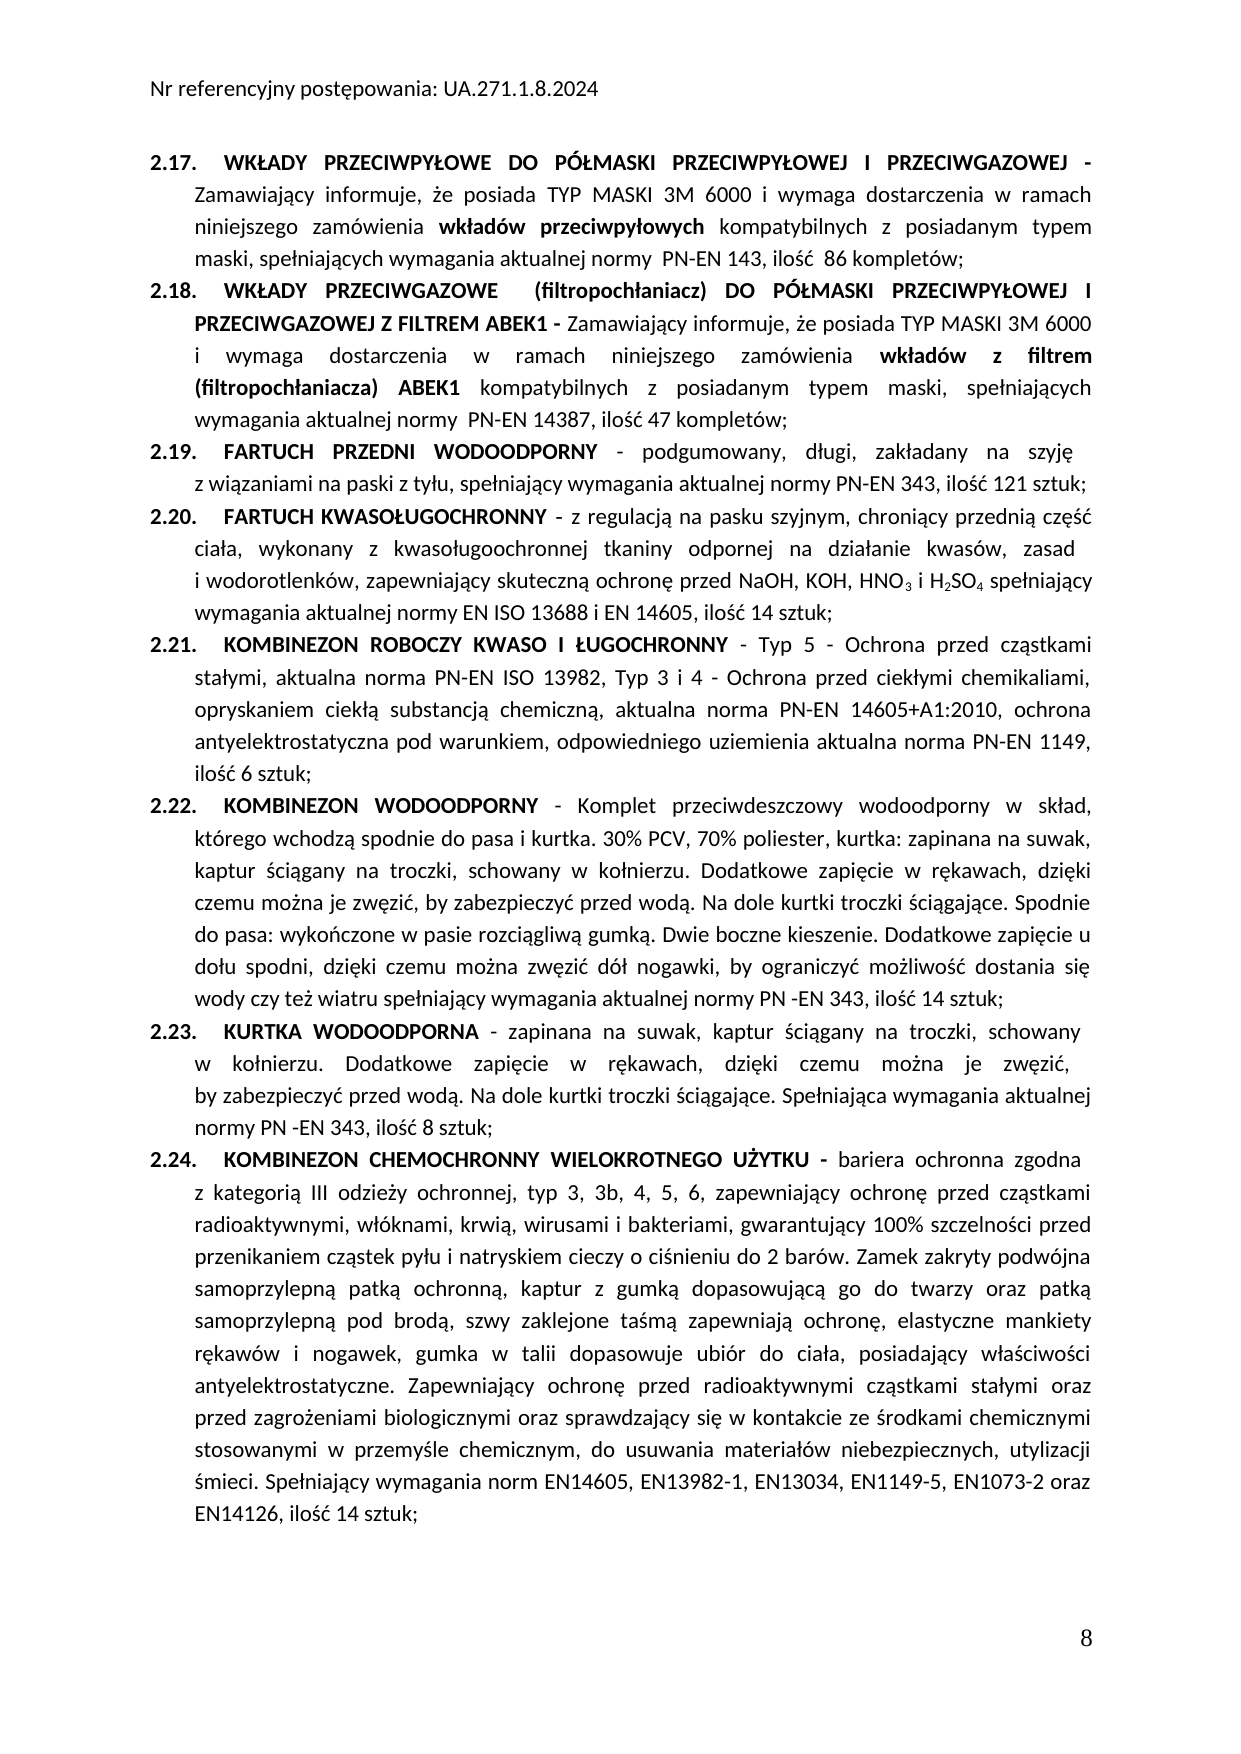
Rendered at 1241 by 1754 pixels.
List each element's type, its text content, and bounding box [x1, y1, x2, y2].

list WKŁADY PRZECIWGAZOWE (filtropochłaniacz) DO PÓŁMASKI PRZECIWPYŁOWEJ I PRZECIWGAZOWEJ Z FILTREM ABEK1 - Zamawiający informuje, że posiada TYP MASKI 3M 6000 i wymaga dostarczenia w ramach niniejszego zamówienia wkładów z filtrem (filtropochłaniacza) ABEK1 kompatybilnych z posiadanym typem maski, spełniających wymagania aktualnej normy PN-EN 14387, ilość 47 kompletów; [150, 276, 1092, 433]
list KOMBINEZON WODOODPORNY - Komplet przeciwdeszczowy wodoodporny w skład, którego wchodzą spodnie do pasa i kurtka. 30% PCV, 70% poliester, kurtka: zapinana na suwak, kaptur ściągany na troczki, schowany w kołnierzu. Dodatkowe zapięcie w rękawach, dzięki czemu można je zwęzić, by zabezpieczyć przed wodą. Na dole kurtki troczki ściągające. Spodnie do pasa: wykończone w pasie rozciągliwą gumką. Dwie boczne kieszenie. Dodatkowe zapięcie u dołu spodni, dzięki czemu można zwęzić dół nogawki, by ograniczyć możliwość dostania się wody czy też wiatru spełniający wymagania aktualnej normy PN -EN 343, ilość 14 sztuk; [150, 791, 1092, 1013]
list KURTKA WODOODPORNA - zapinana na suwak, kaptur ściągany na troczki, schowany w kołnierzu. Dodatkowe zapięcie w rękawach, dzięki czemu można je zwęzić, by zabezpieczyć przed wodą. Na dole kurtki troczki ściągające. Spełniająca wymagania aktualnej normy PN -EN 343, ilość 8 sztuk; [150, 1017, 1092, 1141]
list KOMBINEZON ROBOCZY KWASO I ŁUGOCHRONNY - Typ 5 - Ochrona przed cząstkami stałymi, aktualna norma PN-EN ISO 13982, Typ 3 i 4 - Ochrona przed ciekłymi chemikaliami, opryskaniem ciekłą substancją chemiczną, aktualna norma PN-EN 14605+A1:2010, ochrona antyelektrostatyczna pod warunkiem, odpowiedniego uziemienia aktualna norma PN-EN 1149, ilość 6 sztuk; [150, 631, 1092, 787]
list FARTUCH PRZEDNI WODOODPORNY - podgumowany, długi, zakładany na szyję z wiązaniami na paski z tyłu, spełniający wymagania aktualnej normy PN-EN 343, ilość 121 sztuk; [150, 437, 1092, 498]
list KOMBINEZON CHEMOCHRONNY WIELOKROTNEGO UŻYTKU - bariera ochronna zgodna z kategorią III odzieży ochronnej, typ 3, 3b, 4, 5, 6, zapewniający ochronę przed cząstkami radioaktywnymi, włóknami, krwią, wirusami i bakteriami, gwarantujący 100% szczelności przed przenikaniem cząstek pyłu i natryskiem cieczy o ciśnieniu do 2 barów. Zamek zakryty podwójna samoprzylepną patką ochronną, kaptur z gumką dopasowującą go do twarzy oraz patką samoprzylepną pod brodą, szwy zaklejone taśmą zapewniają ochronę, elastyczne mankiety rękawów i nogawek, gumka w talii dopasowuje ubiór do ciała, posiadający właściwości antyelektrostatyczne. Zapewniający ochronę przed radioaktywnymi cząstkami stałymi oraz przed zagrożeniami biologicznymi oraz sprawdzający się w kontakcie ze środkami chemicznymi stosowanymi w przemyśle chemicznym, do usuwania materiałów niebezpiecznych, utylizacji śmieci. Spełniający wymagania norm EN14605, EN13982-1, EN13034, EN1149-5, EN1073-2 oraz EN14126, ilość 14 sztuk; [150, 1146, 1092, 1528]
list FARTUCH KWASOŁUGOCHRONNY - z regulacją na pasku szyjnym, chroniący przednią część ciała, wykonany z kwasoługoochronnej tkaniny odpornej na działanie kwasów, zasad i wodorotlenków, zapewniający skuteczną ochronę przed NaOH, KOH, HNO3 i H2SO4 spełniający wymagania aktualnej normy EN ISO 13688 i EN 14605, ilość 14 sztuk; [150, 502, 1092, 626]
list WKŁADY PRZECIWPYŁOWE DO PÓŁMASKI PRZECIWPYŁOWEJ I PRZECIWGAZOWEJ - Zamawiający informuje, że posiada TYP MASKI 3M 6000 i wymaga dostarczenia w ramach niniejszego zamówienia wkładów przeciwpyłowych kompatybilnych z posiadanym typem maski, spełniających wymagania aktualnej normy PN-EN 143, ilość 86 kompletów; [150, 148, 1092, 272]
